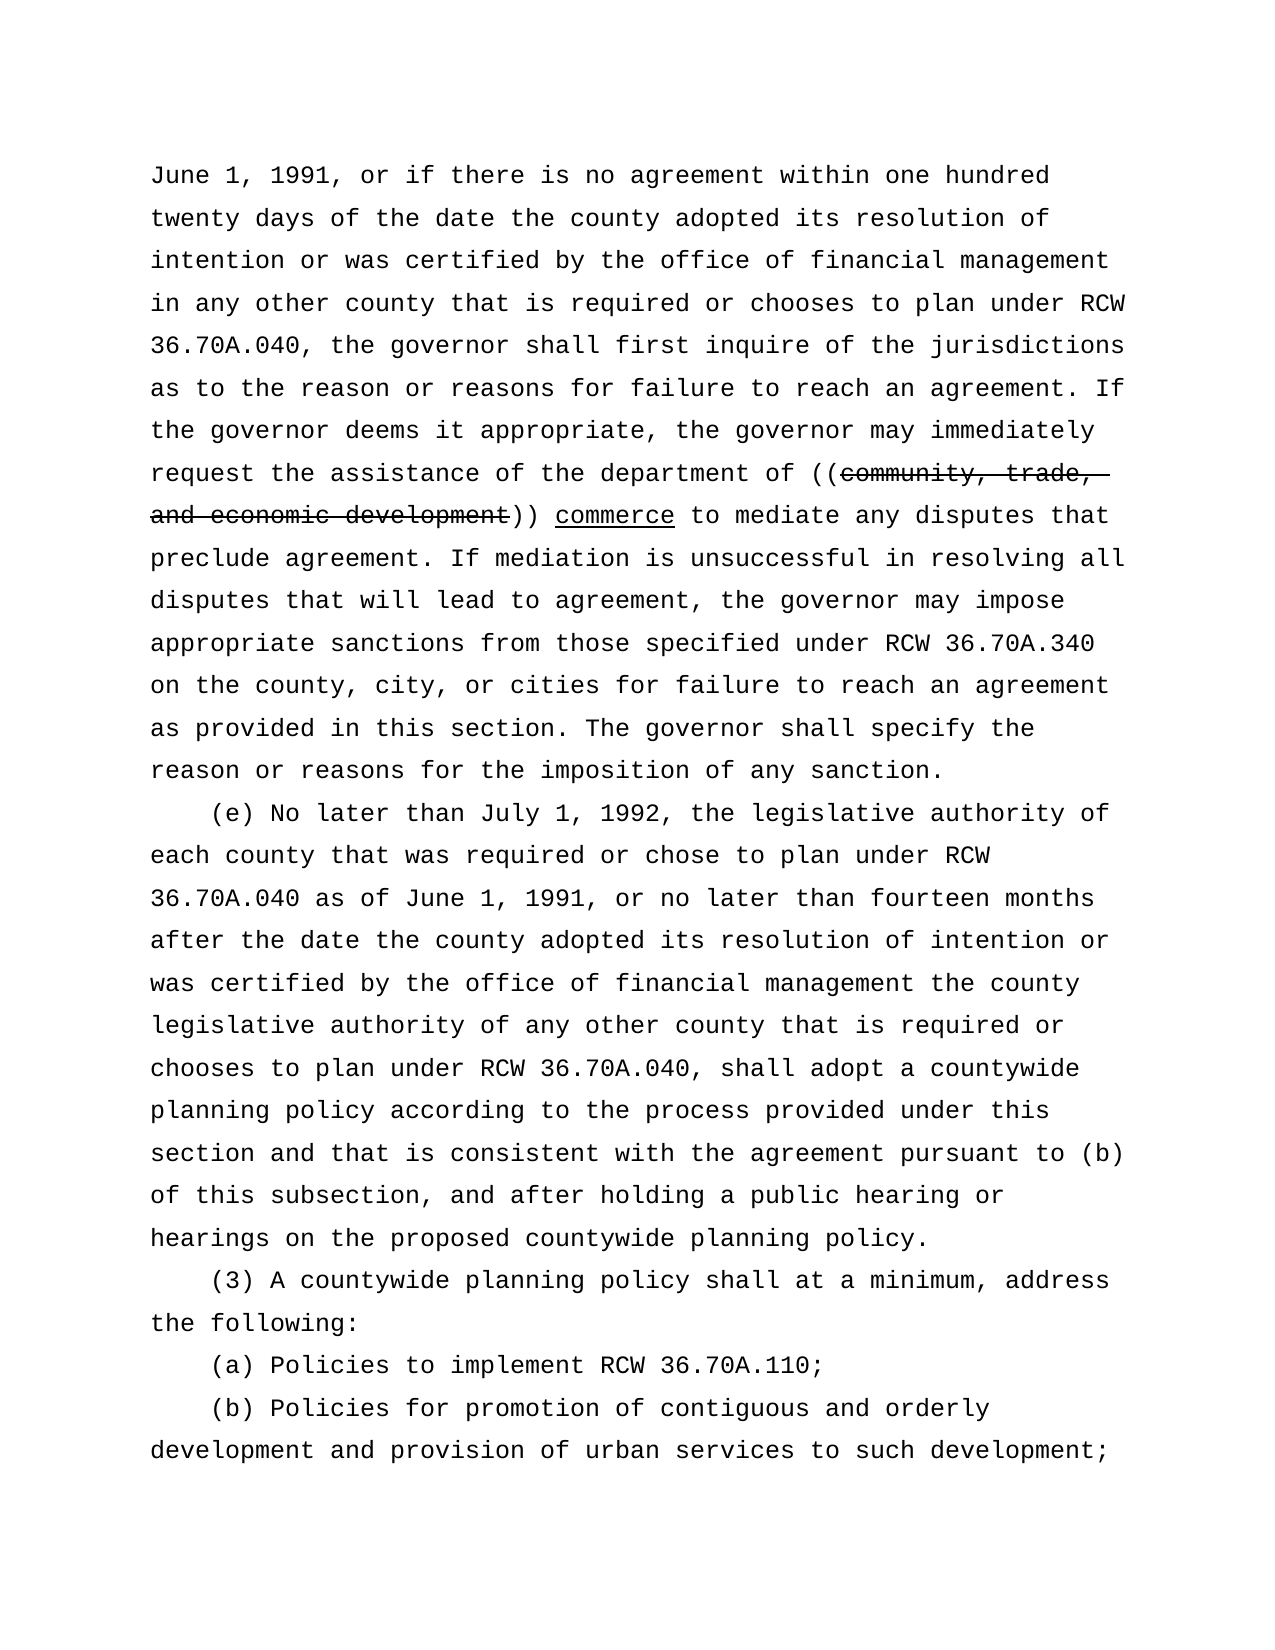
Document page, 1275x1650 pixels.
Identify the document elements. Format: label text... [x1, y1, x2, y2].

text (3) A countywide planning policy shall at a minimum, address the following: [150, 1255, 1125, 1340]
text (e) No later than July 1, 1992, the legislative authority of each county that was required or chose to plan under RCW 36.70A.040 as of June 1, 1991, or no later than fourteen months after the date the county adopted its resolution of intention or was certified by the office of financial management the county legislative authority of any other county that is required or chooses to plan under RCW 36.70A.040, shall adopt a countywide planning policy according to the process provided under this section and that is consistent with the agreement pursuant to (b) of this subsection, and after holding a public hearing or hearings on the proposed countywide planning policy. [150, 787, 1125, 1255]
text (b) Policies for promotion of contiguous and orderly development and provision of urban services to such development; [150, 1382, 1125, 1467]
text (a) Policies to implement RCW 36.70A.110; [150, 1340, 1125, 1382]
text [150, 150, 1125, 787]
